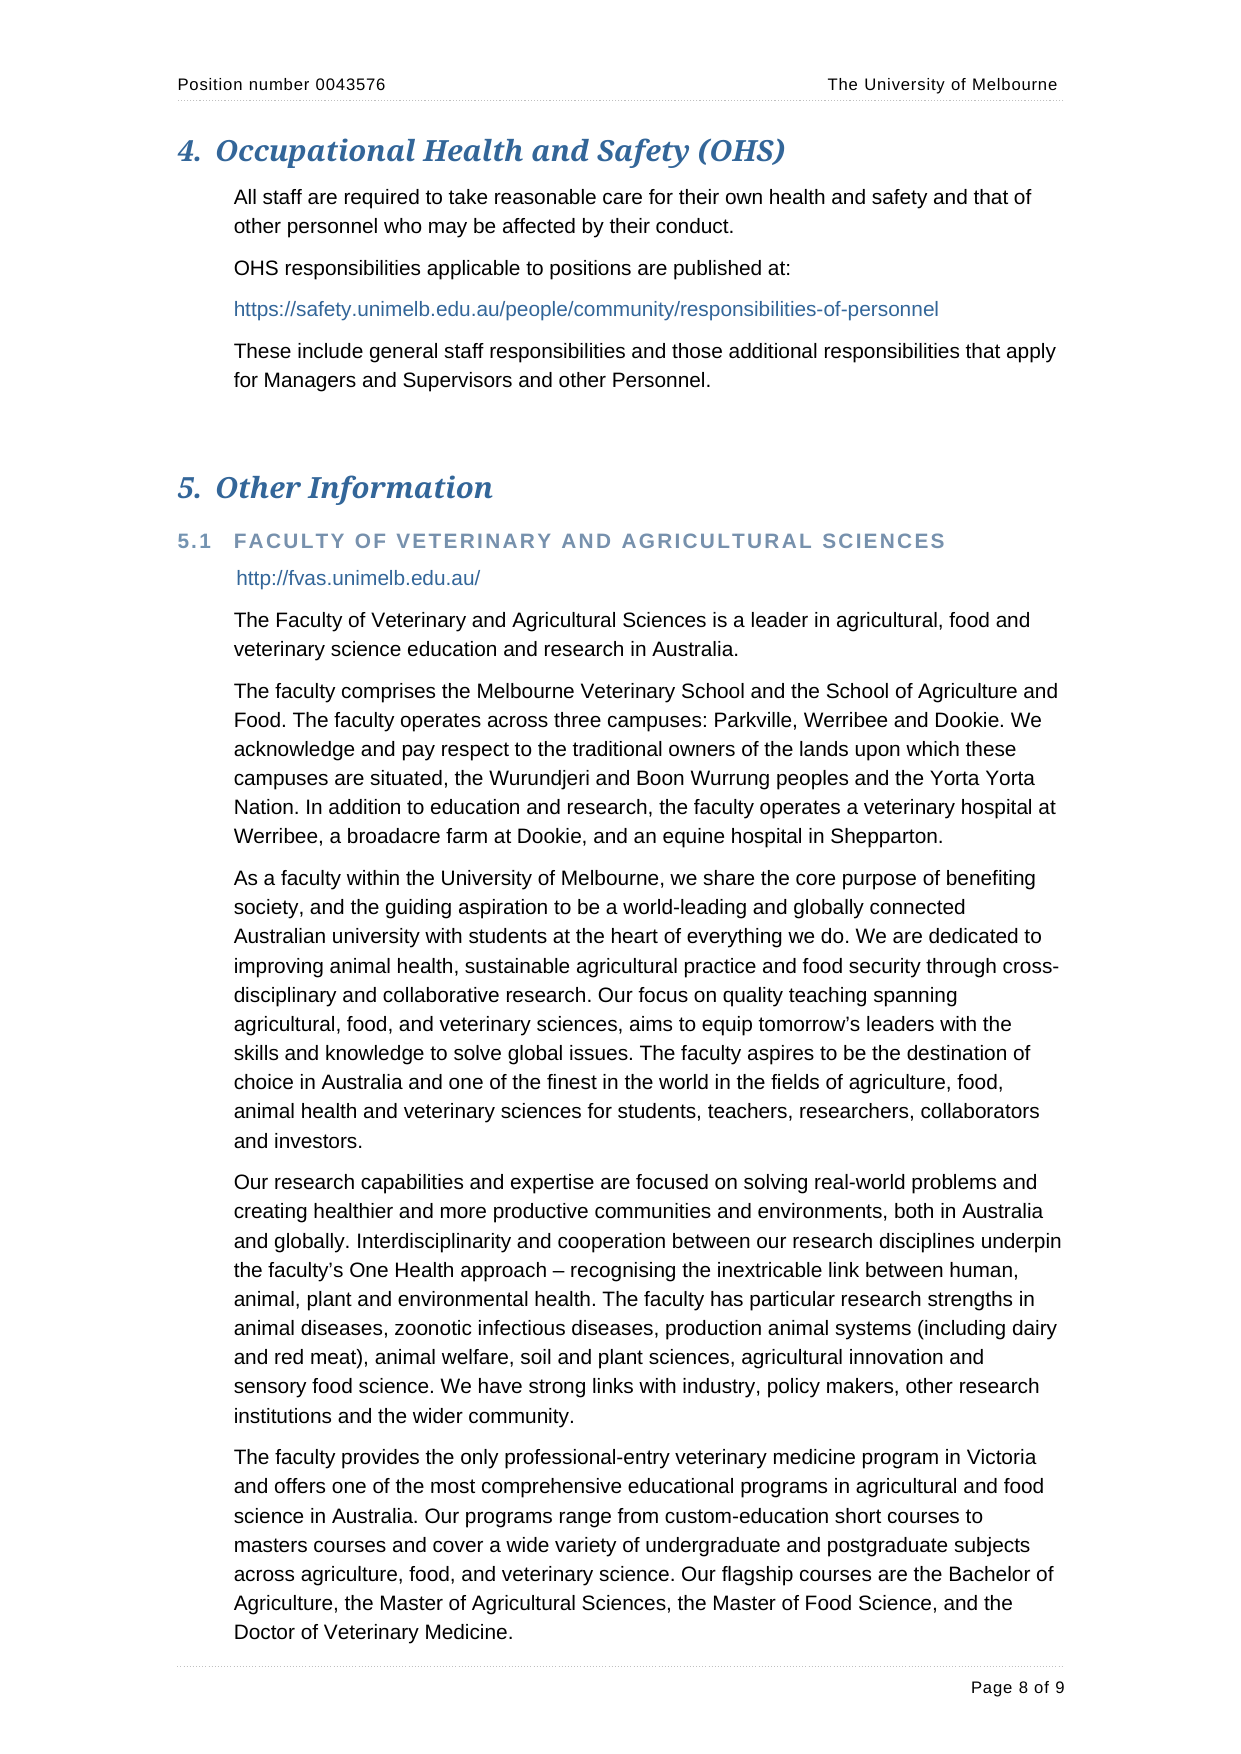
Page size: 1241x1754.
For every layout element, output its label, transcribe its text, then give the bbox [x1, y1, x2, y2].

text https://safety.unimelb.edu.au/people/community/responsibilities-of-personnel [233, 293, 1063, 323]
text The faculty comprises the Melbourne Veterinary School and the School of Agriculture and Food. The faculty operates across three campuses: Parkville, Werribee and Dookie. We acknowledge and pay respect to the traditional owners of the lands upon which these campuses are situated, the Wurundjeri and Boon Wurrung peoples and the Yorta Yorta Nation. In addition to education and research, the faculty operates a veterinary hospital at Werribee, a broadacre farm at Dookie, and an equine hospital in Shepparton. [233, 675, 1063, 850]
subtitle FACULTY OF VETERINARY AND AGRICULTURAL SCIENCES [177, 518, 1063, 556]
text All staff are required to take reasonable care for their own health and safety and that of other personnel who may be affected by their conduct. [233, 181, 1063, 239]
text http://fvas.unimelb.edu.au/ [236, 562, 1063, 591]
text OHS responsibilities applicable to positions are published at: [233, 252, 1063, 281]
subtitle Other Information [177, 468, 1063, 506]
text As a faculty within the University of Melbourne, we share the core purpose of benefiting society, and the guiding aspiration to be a world-leading and globally connected Australian university with students at the heart of everything we do. We are dedicated to improving animal health, sustainable agricultural practice and food security through cross-disciplinary and collaborative research. Our focus on quality teaching spanning agricultural, food, and veterinary sciences, aims to equip tomorrow’s leaders with the skills and knowledge to solve global issues. The faculty aspires to be the destination of choice in Australia and one of the finest in the world in the fields of agriculture, food, animal health and veterinary sciences for students, teachers, researchers, collaborators and investors. [233, 862, 1063, 1154]
subtitle Occupational Health and Safety (OHS) [177, 131, 1063, 168]
text The Faculty of Veterinary and Agricultural Sciences is a leader in agricultural, food and veterinary science education and research in Australia. [233, 604, 1063, 662]
text Our research capabilities and expertise are focused on solving real-world problems and creating healthier and more productive communities and environments, both in Australia and globally. Interdisciplinarity and cooperation between our research disciplines underpin the faculty’s One Health approach – recognising the inextricable link between human, animal, plant and environmental health. The faculty has particular research strengths in animal diseases, zoonotic infectious diseases, production animal systems (including dairy and red meat), animal welfare, soil and plant sciences, agricultural innovation and sensory food science. We have strong links with industry, policy makers, other research institutions and the wider community. [233, 1166, 1063, 1429]
text These include general staff responsibilities and those additional responsibilities that apply for Managers and Supervisors and other Personnel. [233, 335, 1063, 393]
text The faculty provides the only professional-entry veterinary medicine program in Victoria and offers one of the most comprehensive educational programs in agricultural and food science in Australia. Our programs range from custom-education short courses to masters courses and cover a wide variety of undergraduate and postgraduate subjects across agriculture, food, and veterinary science. Our flagship courses are the Bachelor of Agriculture, the Master of Agricultural Sciences, the Master of Food Science, and the Doctor of Veterinary Medicine. [233, 1441, 1063, 1646]
